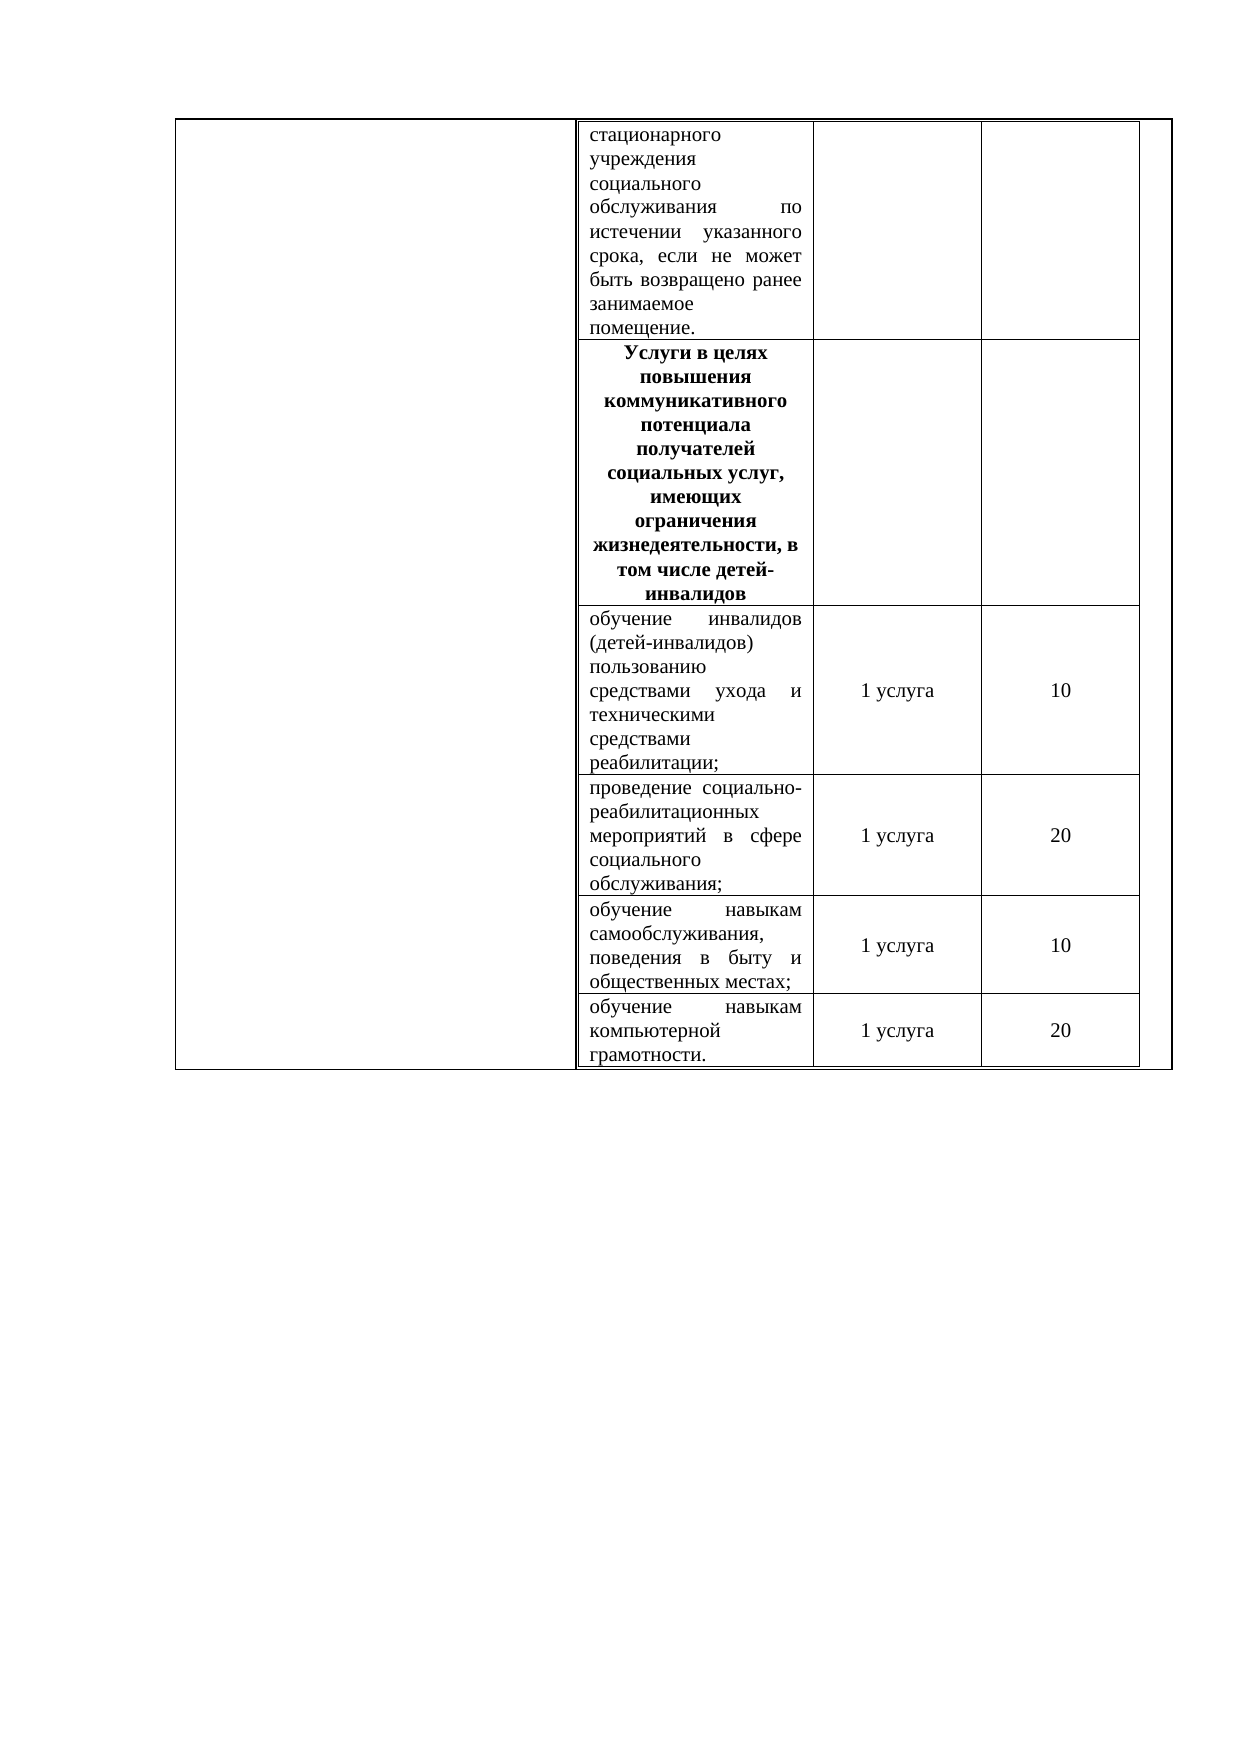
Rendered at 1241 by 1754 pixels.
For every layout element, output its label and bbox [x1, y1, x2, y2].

table_cell [176, 120, 575, 1069]
table_cell [577, 120, 1171, 1069]
